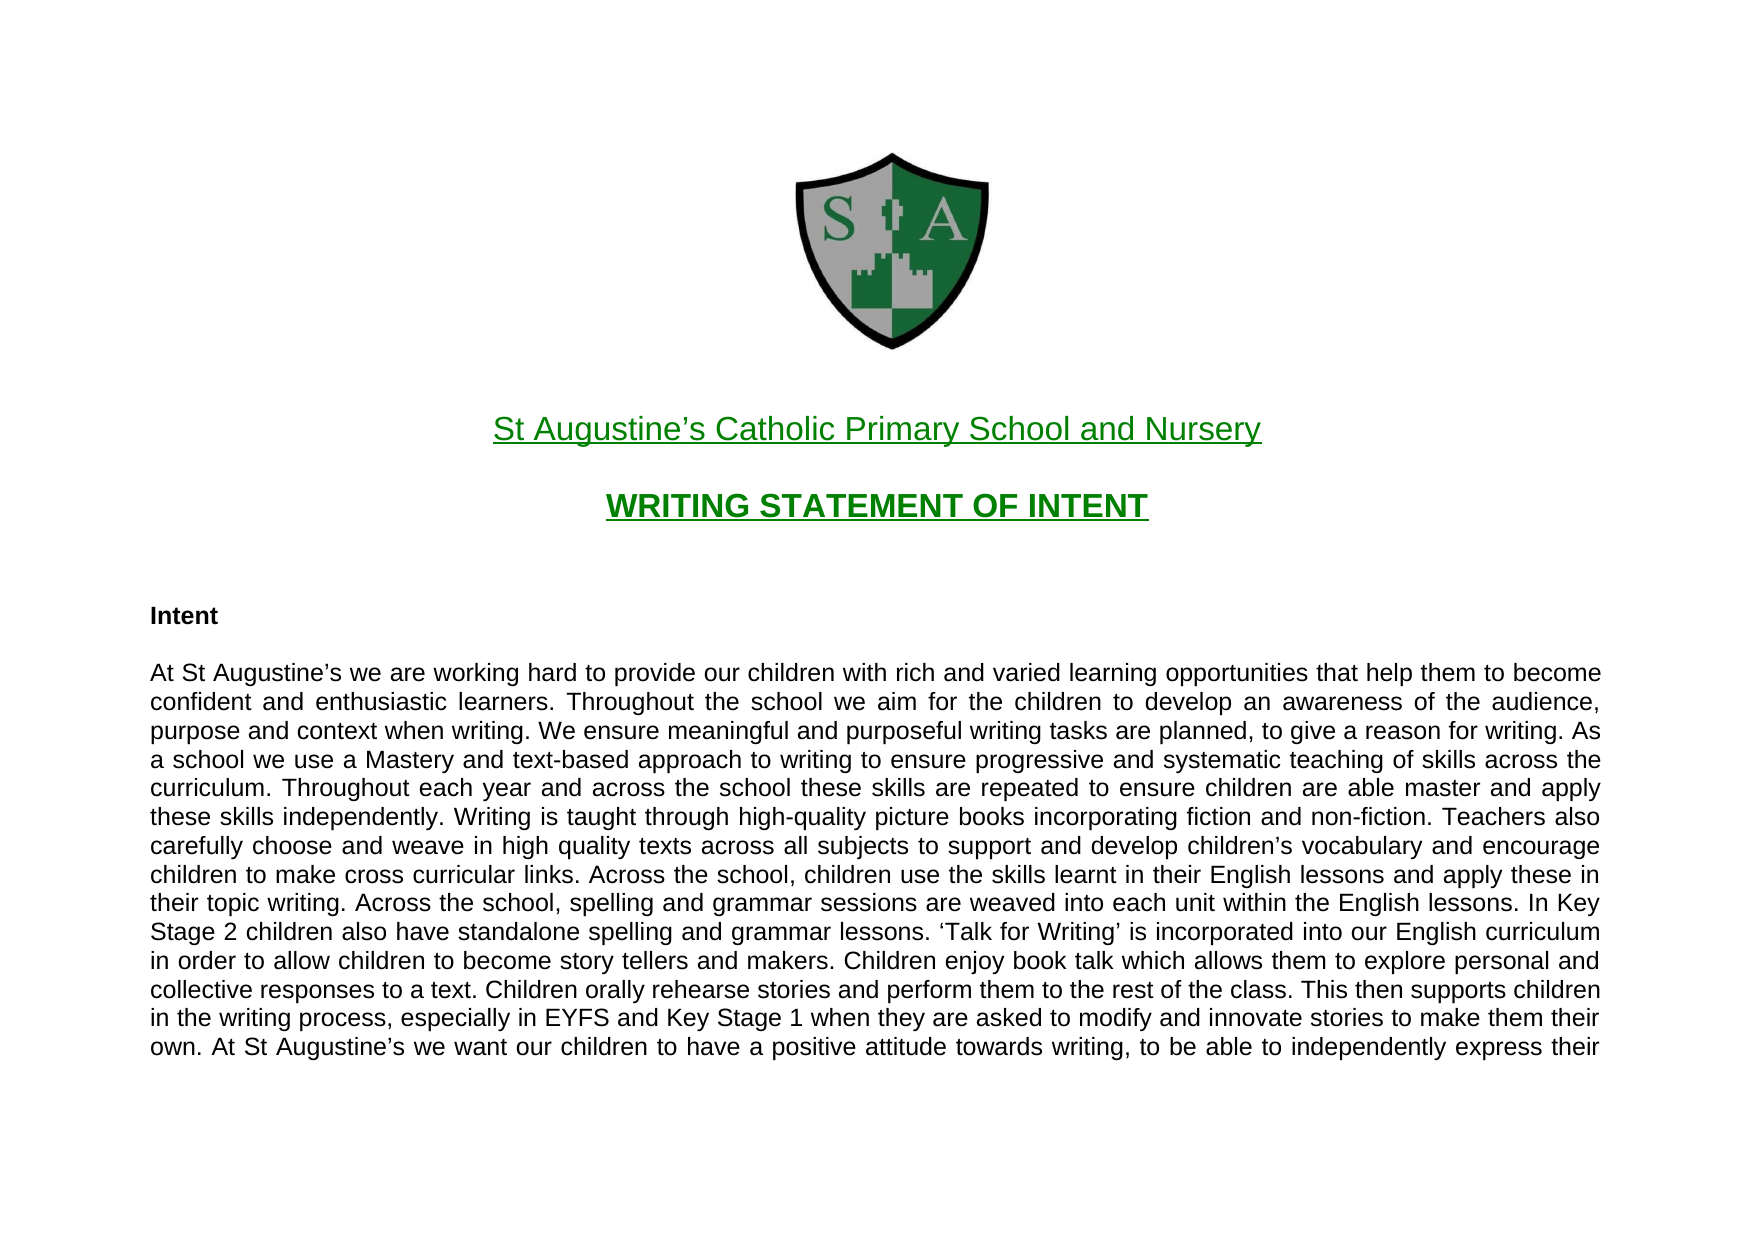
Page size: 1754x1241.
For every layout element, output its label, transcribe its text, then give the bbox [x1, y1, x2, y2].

text St Augustine’s Catholic Primary School and Nursery [150, 409, 1604, 447]
text Intent [150, 601, 1604, 630]
picture [775, 150, 1001, 354]
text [150, 658, 1604, 1061]
text WRITING STATEMENT OF INTENT [150, 486, 1604, 524]
